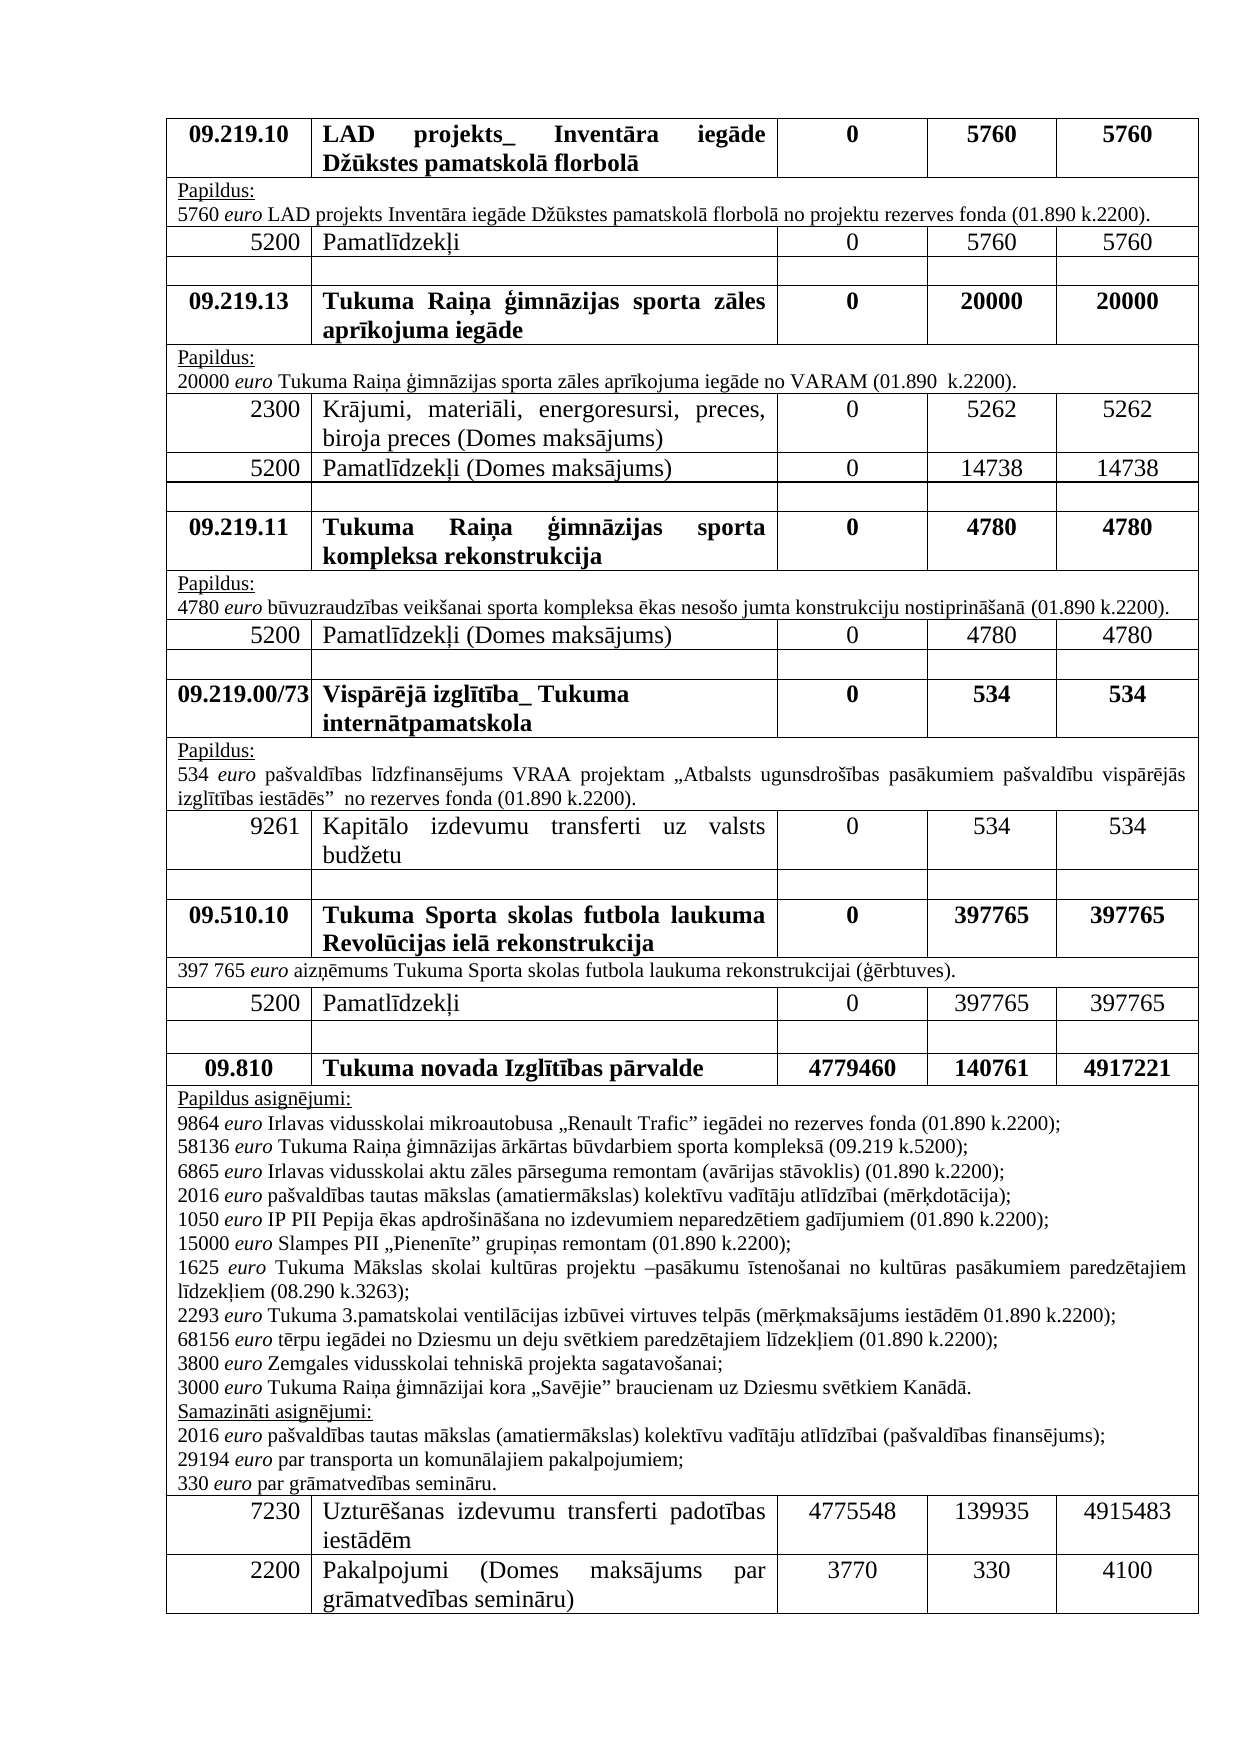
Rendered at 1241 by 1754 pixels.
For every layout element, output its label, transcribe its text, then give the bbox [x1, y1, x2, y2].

table_cell 139935 [928, 1496, 1056, 1554]
table_cell 0 [778, 811, 927, 869]
table_cell 9261 [167, 811, 311, 869]
table_cell Papildus: 5760 euro LAD projekts Inventāra iegāde Džūkstes pamatskolā florbolā no projektu rezerves fonda (01.890 k.2200). [167, 178, 1198, 226]
table_cell 3770 [778, 1555, 927, 1612]
table_cell 09.219.00/73 [167, 680, 311, 737]
table_cell 0 [778, 988, 927, 1020]
table_cell [312, 257, 777, 285]
table_cell LAD projekts_ Inventāra iegāde Džūkstes pamatskolā florbolā [312, 119, 777, 177]
table_cell 4779460 [778, 1054, 927, 1085]
table_cell Vispārējā izglītība_ Tukuma internātpamatskola [312, 680, 777, 737]
table_cell 534 [928, 811, 1056, 869]
table_cell [312, 483, 777, 511]
table_cell 0 [778, 512, 927, 570]
table_cell Krājumi, materiāli, energoresursi, preces, biroja preces (Domes maksājums) [312, 394, 777, 452]
table_cell [1057, 257, 1198, 285]
table_cell 4775548 [778, 1496, 927, 1554]
table_cell 5262 [1057, 394, 1198, 452]
table_cell 09.219.13 [167, 286, 311, 344]
table_cell [167, 870, 311, 899]
table_cell Papildus: 20000 euro Tukuma Raiņa ģimnāzijas sporta zāles aprīkojuma iegāde no VARAM (01.890 k.2200). [167, 345, 1198, 393]
table_cell Pamatlīdzekļi [312, 227, 777, 256]
table_cell 20000 [1057, 286, 1198, 344]
table_cell 09.510.10 [167, 900, 311, 957]
table_cell 20000 [928, 286, 1056, 344]
table_cell 397765 [928, 900, 1056, 957]
table_cell 4917221 [1057, 1054, 1198, 1085]
table_cell 4915483 [1057, 1496, 1198, 1554]
table_cell 397 765 euro aizņēmums Tukuma Sporta skolas futbola laukuma rekonstrukcijai (ģērbtuves). [167, 958, 1198, 987]
table_cell 534 [1057, 811, 1198, 869]
table_cell [312, 870, 777, 899]
table_cell 09.219.11 [167, 512, 311, 570]
table_cell 0 [778, 680, 927, 737]
table_cell Tukuma Raiņa ģimnāzijas sporta kompleksa rekonstrukcija [312, 512, 777, 570]
table_cell 5760 [928, 119, 1056, 177]
table_cell 14738 [928, 453, 1056, 481]
table_cell 5760 [1057, 227, 1198, 256]
table_cell 534 [1057, 680, 1198, 737]
table_cell [312, 1021, 777, 1052]
table_cell [928, 483, 1056, 511]
table_cell 4780 [1057, 620, 1198, 649]
table_cell [1057, 650, 1198, 678]
table_cell 4780 [928, 512, 1056, 570]
table_cell 0 [778, 286, 927, 344]
table_cell 5200 [167, 988, 311, 1020]
table_cell Papildus: 534 euro pašvaldības līdzfinansējums VRAA projektam „Atbalsts ugunsdrošības pasākumiem pašvaldību vispārējās izglītības iestādēs” no rezerves fonda (01.890 k.2200). [167, 738, 1198, 810]
table_cell 397765 [1057, 988, 1198, 1020]
table_cell [167, 257, 311, 285]
table_cell Tukuma novada Izglītības pārvalde [312, 1054, 777, 1085]
table_cell [928, 1021, 1056, 1052]
table_cell 397765 [928, 988, 1056, 1020]
table_cell Pakalpojumi (Domes maksājums par grāmatvedības semināru) [312, 1555, 777, 1612]
table_cell 5262 [928, 394, 1056, 452]
table_cell 2300 [167, 394, 311, 452]
table_cell [1057, 870, 1198, 899]
table_cell [312, 650, 777, 678]
table_cell [167, 483, 311, 511]
table_cell [778, 1021, 927, 1052]
table_cell 0 [778, 119, 927, 177]
table_cell Tukuma Raiņa ģimnāzijas sporta zāles aprīkojuma iegāde [312, 286, 777, 344]
table_cell 7230 [167, 1496, 311, 1554]
table_cell 5760 [1057, 119, 1198, 177]
table_cell 09.810 [167, 1054, 311, 1085]
table_cell 397765 [1057, 900, 1198, 957]
table_cell Uzturēšanas izdevumu transferti padotības iestādēm [312, 1496, 777, 1554]
table_cell Papildus asignējumi: 9864 euro Irlavas vidusskolai mikroautobusa „Renault Trafic” iegādei no rezerves fonda (01.890 k.2200); 58136 euro Tukuma Raiņa ģimnāzijas ārkārtas būvdarbiem sporta kompleksā (09.219 k.5200); 6865 euro Irlavas vidusskolai aktu zāles pārseguma remontam (avārijas stāvoklis) (01.890 k.2200); 2016 euro pašvaldības tautas mākslas (amatiermākslas) kolektīvu vadītāju atlīdzībai (mērķdotācija); 1050 euro IP PII Pepija ēkas apdrošināšana no izdevumiem neparedzētiem gadījumiem (01.890 k.2200); 15000 euro Slampes PII „Pienenīte” grupiņas remontam (01.890 k.2200); 1625 euro Tukuma Mākslas skolai kultūras projektu –pasākumu īstenošanai no kultūras pasākumiem paredzētajiem līdzekļiem (08.290 k.3263); 2293 euro Tukuma 3.pamatskolai ventilācijas izbūvei virtuves telpās (mērķmaksājums iestādēm 01.890 k.2200); 68156 euro tērpu iegādei no Dziesmu un deju svētkiem paredzētajiem līdzekļiem (01.890 k.2200); 3800 euro Zemgales vidusskolai tehniskā projekta sagatavošanai; 3000 euro Tukuma Raiņa ģimnāzijai kora „Savējie” braucienam uz Dziesmu svētkiem Kanādā. Samazināti asignējumi: 2016 euro pašvaldības tautas mākslas (amatiermākslas) kolektīvu vadītāju atlīdzībai (pašvaldības finansējums); 29194 euro par transporta un komunālajiem pakalpojumiem; 330 euro par grāmatvedības semināru. [167, 1086, 1198, 1495]
table_cell [778, 870, 927, 899]
table_cell 0 [778, 900, 927, 957]
table_cell 0 [778, 620, 927, 649]
table_cell 4780 [928, 620, 1056, 649]
table_cell Tukuma Sporta skolas futbola laukuma Revolūcijas ielā rekonstrukcija [312, 900, 777, 957]
table_cell 5200 [167, 620, 311, 649]
table_cell 534 [928, 680, 1056, 737]
table_cell 14738 [1057, 453, 1198, 481]
table_cell [1057, 483, 1198, 511]
table_cell [778, 650, 927, 678]
table_cell [928, 870, 1056, 899]
table_cell 5200 [167, 227, 311, 256]
table_cell 4780 [1057, 512, 1198, 570]
table_cell 2200 [167, 1555, 311, 1612]
table_cell [928, 257, 1056, 285]
table_cell 5760 [928, 227, 1056, 256]
table_cell Pamatlīdzekļi (Domes maksājums) [312, 453, 777, 481]
table_cell 4100 [1057, 1555, 1198, 1612]
table_cell [1057, 1021, 1198, 1052]
table_cell [778, 257, 927, 285]
table_cell [778, 483, 927, 511]
table_cell 0 [778, 227, 927, 256]
table_cell [167, 650, 311, 678]
table_cell Papildus: 4780 euro būvuzraudzības veikšanai sporta kompleksa ēkas nesošo jumta konstrukciju nostiprināšanā (01.890 k.2200). [167, 571, 1198, 619]
table_cell [928, 650, 1056, 678]
table_cell Kapitālo izdevumu transferti uz valsts budžetu [312, 811, 777, 869]
table_cell [167, 1021, 311, 1052]
table_cell 0 [778, 453, 927, 481]
table_cell 330 [928, 1555, 1056, 1612]
table_cell 0 [778, 394, 927, 452]
table_cell 140761 [928, 1054, 1056, 1085]
table_cell 09.219.10 [167, 119, 311, 177]
table_cell Pamatlīdzekļi (Domes maksājums) [312, 620, 777, 649]
table_cell Pamatlīdzekļi [312, 988, 777, 1020]
table_cell 5200 [167, 453, 311, 481]
